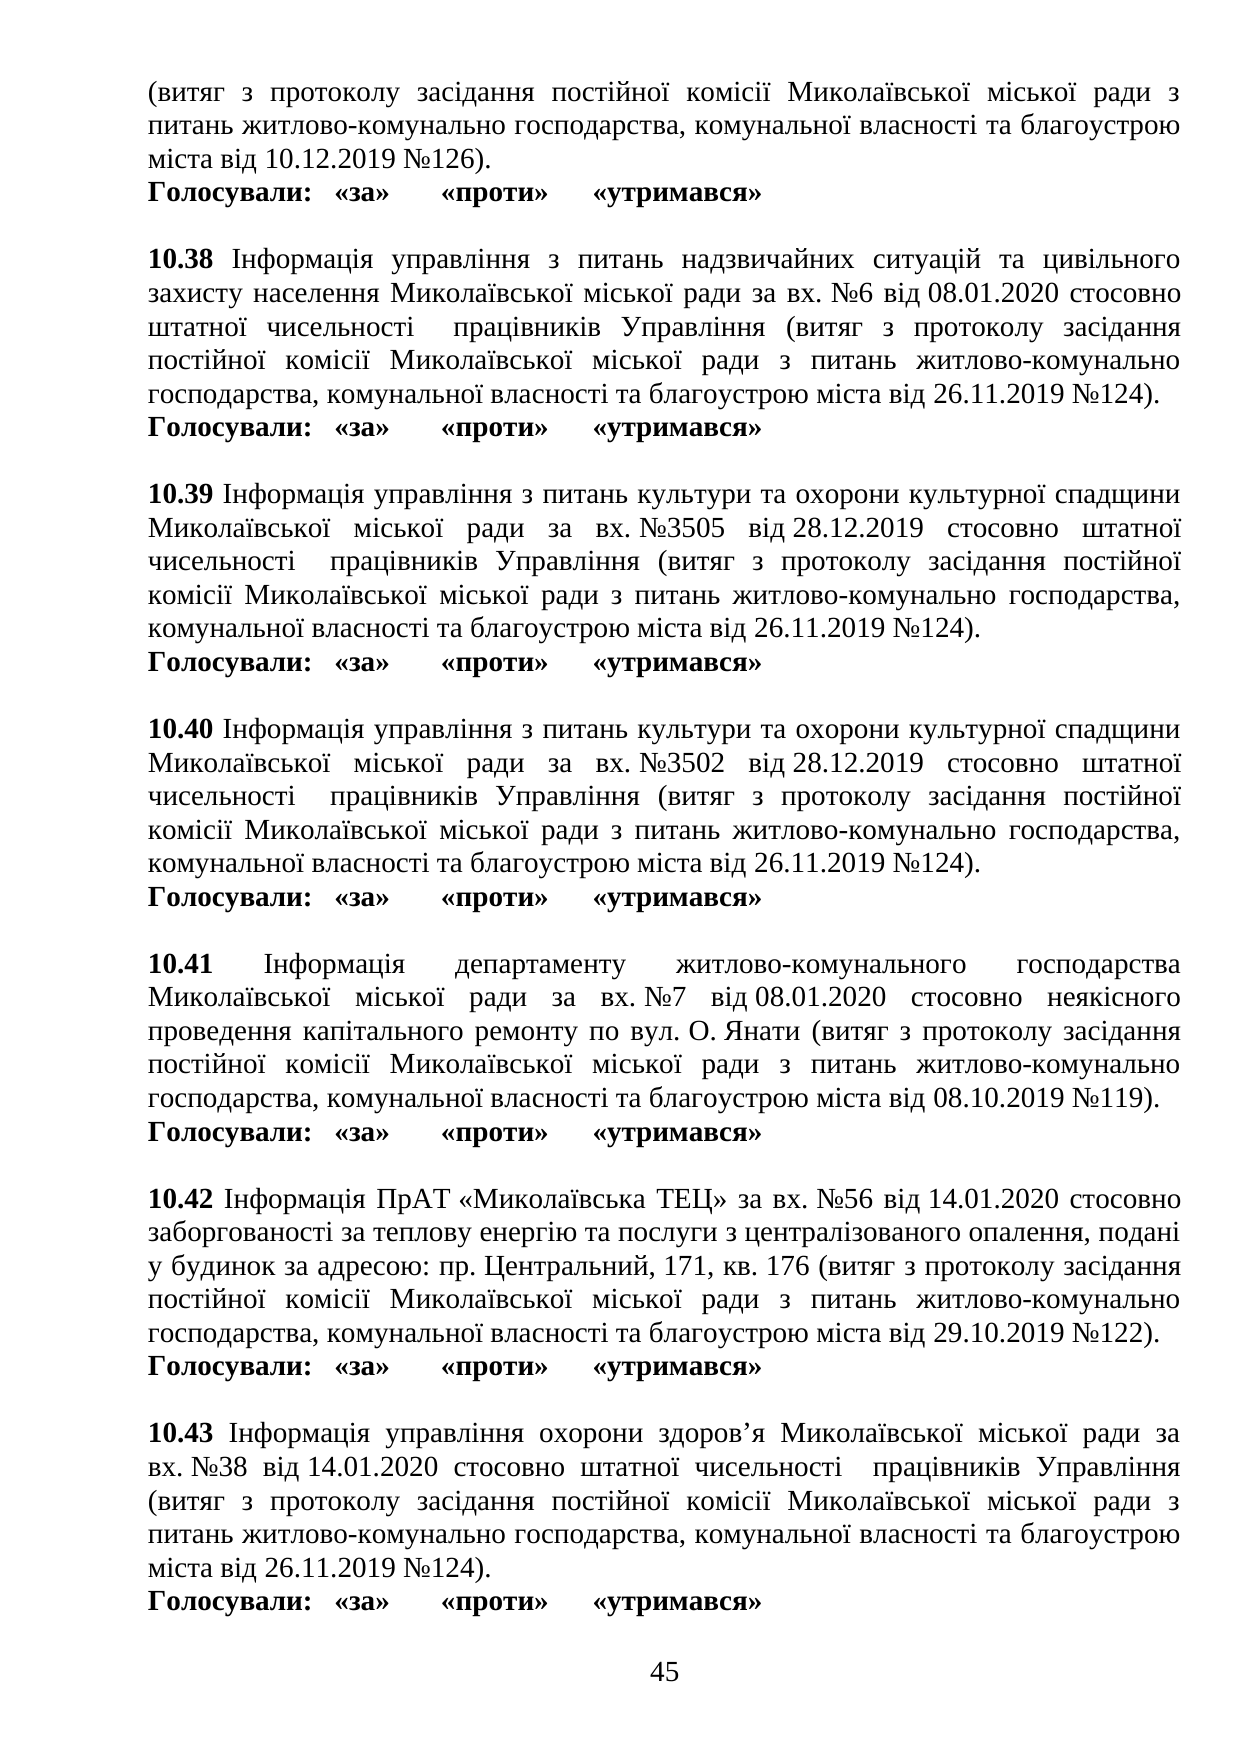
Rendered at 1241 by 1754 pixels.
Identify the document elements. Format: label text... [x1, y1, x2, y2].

text Голосували: «за» «проти» «утримався» [148, 1114, 1181, 1147]
text Голосували: «за» «проти» «утримався» [148, 879, 1181, 912]
text 10.43 Інформація управління охорони здоров’я Миколаївської міської ради за вх. №38 від 14.01.2020 стосовно штатної чисельності працівників Управління (витяг з протоколу засідання постійної комісії Миколаївської міської ради з питань житлово-комунально господарства, комунальної власності та благоустрою міста від 26.11.2019 №124). [148, 1416, 1181, 1583]
text Голосували: «за» «проти» «утримався» [148, 409, 1181, 443]
text Голосували: «за» «проти» «утримався» [148, 1348, 1181, 1382]
text 10.42 Інформація ПрАТ «Миколаївська ТЕЦ» за вх. №56 від 14.01.2020 стосовно заборгованості за теплову енергію та послуги з централізованого опалення, подані у будинок за адресою: пр. Центральний, 171, кв. 176 (витяг з протоколу засідання постійної комісії Миколаївської міської ради з питань житлово-комунально господарства, комунальної власності та благоустрою міста від 29.10.2019 №122). [148, 1181, 1181, 1348]
text (витяг з протоколу засідання постійної комісії Миколаївської міської ради з питань житлово-комунально господарства, комунальної власності та благоустрою міста від 10.12.2019 №126). [148, 74, 1181, 174]
text 10.41 Інформація департаменту житлово-комунального господарства Миколаївської міської ради за вх. №7 від 08.01.2020 стосовно неякісного проведення капітального ремонту по вул. О. Янати (витяг з протоколу засідання постійної комісії Миколаївської міської ради з питань житлово-комунально господарства, комунальної власності та благоустрою міста від 08.10.2019 №119). [148, 946, 1181, 1114]
text 10.38 Інформація управління з питань надзвичайних ситуацій та цивільного захисту населення Миколаївської міської ради за вх. №6 від 08.01.2020 стосовно штатної чисельності працівників Управління (витяг з протоколу засідання постійної комісії Миколаївської міської ради з питань житлово-комунально господарства, комунальної власності та благоустрою міста від 26.11.2019 №124). [148, 242, 1181, 409]
text Голосували: «за» «проти» «утримався» [148, 1583, 1181, 1617]
text Голосували: «за» «проти» «утримався» [148, 174, 1181, 208]
text Голосували: «за» «проти» «утримався» [148, 644, 1181, 678]
text 10.40 Інформація управління з питань культури та охорони культурної спадщини Миколаївської міської ради за вх. №3502 від 28.12.2019 стосовно штатної чисельності працівників Управління (витяг з протоколу засідання постійної комісії Миколаївської міської ради з питань житлово-комунально господарства, комунальної власності та благоустрою міста від 26.11.2019 №124). [148, 711, 1181, 879]
text 10.39 Інформація управління з питань культури та охорони культурної спадщини Миколаївської міської ради за вх. №3505 від 28.12.2019 стосовно штатної чисельності працівників Управління (витяг з протоколу засідання постійної комісії Миколаївської міської ради з питань житлово-комунально господарства, комунальної власності та благоустрою міста від 26.11.2019 №124). [148, 476, 1181, 644]
